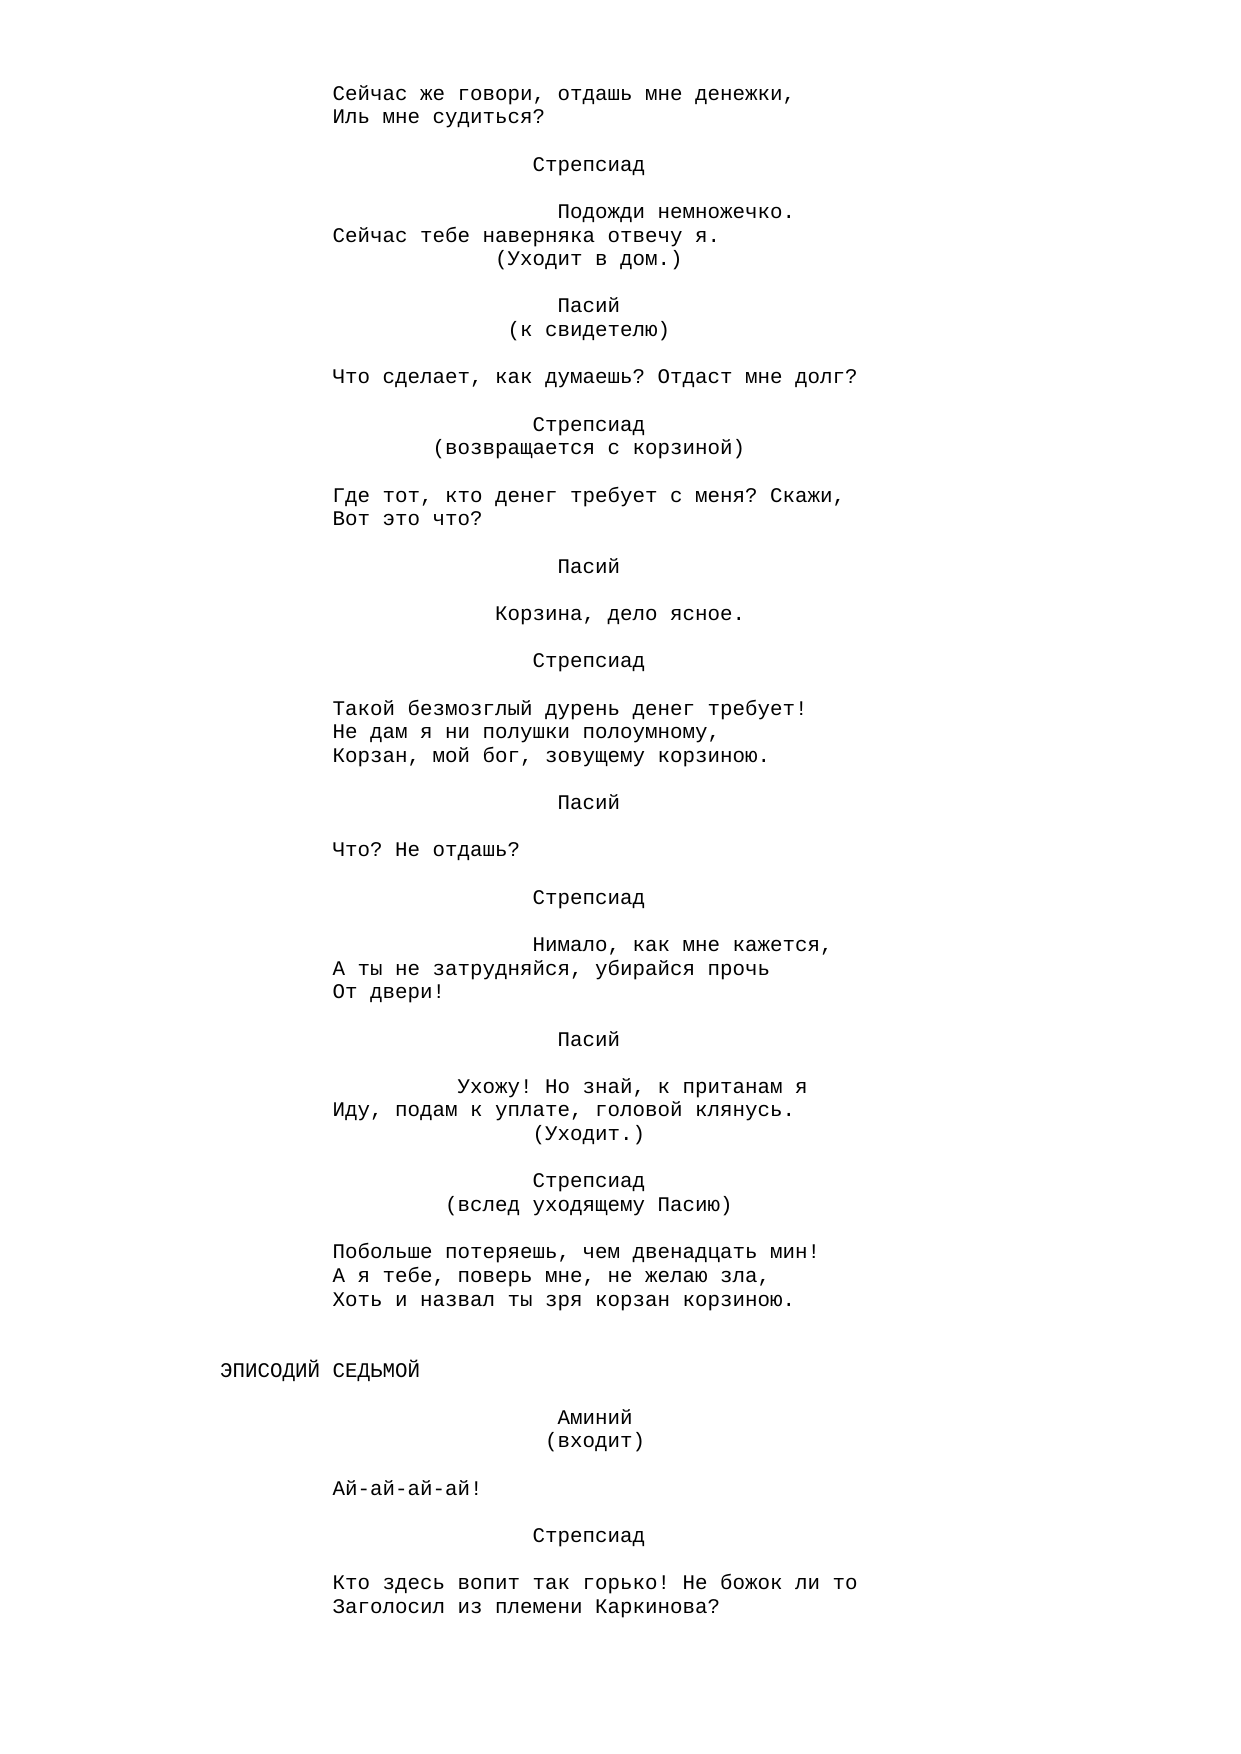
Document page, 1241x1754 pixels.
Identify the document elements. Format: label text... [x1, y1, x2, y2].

text (входит) [120, 1431, 1120, 1454]
text Что? Не отдашь? [120, 839, 1120, 863]
text Не дам я ни полушки полоумному, [120, 721, 1120, 745]
text Стрепсиад [120, 154, 1120, 177]
text Пасий [120, 792, 1120, 816]
text Где тот, кто денег требует с меня? Скажи, [120, 485, 1120, 508]
text Корзина, дело ясное. [120, 603, 1120, 627]
text Хоть и назвал ты зря корзан корзиною. [120, 1289, 1120, 1312]
text (вслед уходящему Пасию) [120, 1194, 1120, 1218]
text Пасий [120, 296, 1120, 319]
text Такой безмозглый дурень денег требует! [120, 697, 1120, 721]
text (Уходит.) [120, 1123, 1120, 1147]
text А ты не затрудняйся, убирайся прочь [120, 958, 1120, 981]
text От двери! [120, 981, 1120, 1005]
text Стрепсиад [120, 414, 1120, 437]
text Кто здесь вопит так горько! Не божок ли то [120, 1572, 1120, 1596]
text Ай-ай-ай-ай! [120, 1478, 1120, 1501]
text Побольше потеряешь, чем двенадцать мин! [120, 1241, 1120, 1265]
text (к свидетелю) [120, 319, 1120, 343]
text Иду, подам к уплате, головой клянусь. [120, 1099, 1120, 1123]
text Сейчас тебе наверняка отвечу я. [120, 224, 1120, 248]
text Стрепсиад [120, 887, 1120, 910]
text Что сделает, как думаешь? Отдаст мне долг? [120, 366, 1120, 390]
text Заголосил из племени Каркинова? [120, 1596, 1120, 1620]
text Вот это что? [120, 508, 1120, 532]
text ЭПИСОДИЙ СЕДЬМОЙ [120, 1359, 1120, 1383]
text Иль мне судиться? [120, 106, 1120, 130]
text (возвращается с корзиной) [120, 437, 1120, 461]
text Ухожу! Но знай, к пританам я [120, 1076, 1120, 1099]
text Стрепсиад [120, 1170, 1120, 1194]
text Пaсий [120, 1028, 1120, 1052]
text (Уходит в дом.) [120, 248, 1120, 272]
text Нимало, как мне кажется, [120, 934, 1120, 958]
text Корзан, мой бог, зовущему корзиною. [120, 745, 1120, 768]
text Пасий [120, 556, 1120, 579]
text Сейчас же говори, отдашь мне денежки, [120, 83, 1120, 106]
text Подожди немножечко. [120, 201, 1120, 224]
text А я тебе, поверь мне, не желаю зла, [120, 1265, 1120, 1289]
text Аминий [120, 1407, 1120, 1431]
text Стрепсиад [120, 1525, 1120, 1549]
text Стрепсиад [120, 650, 1120, 674]
